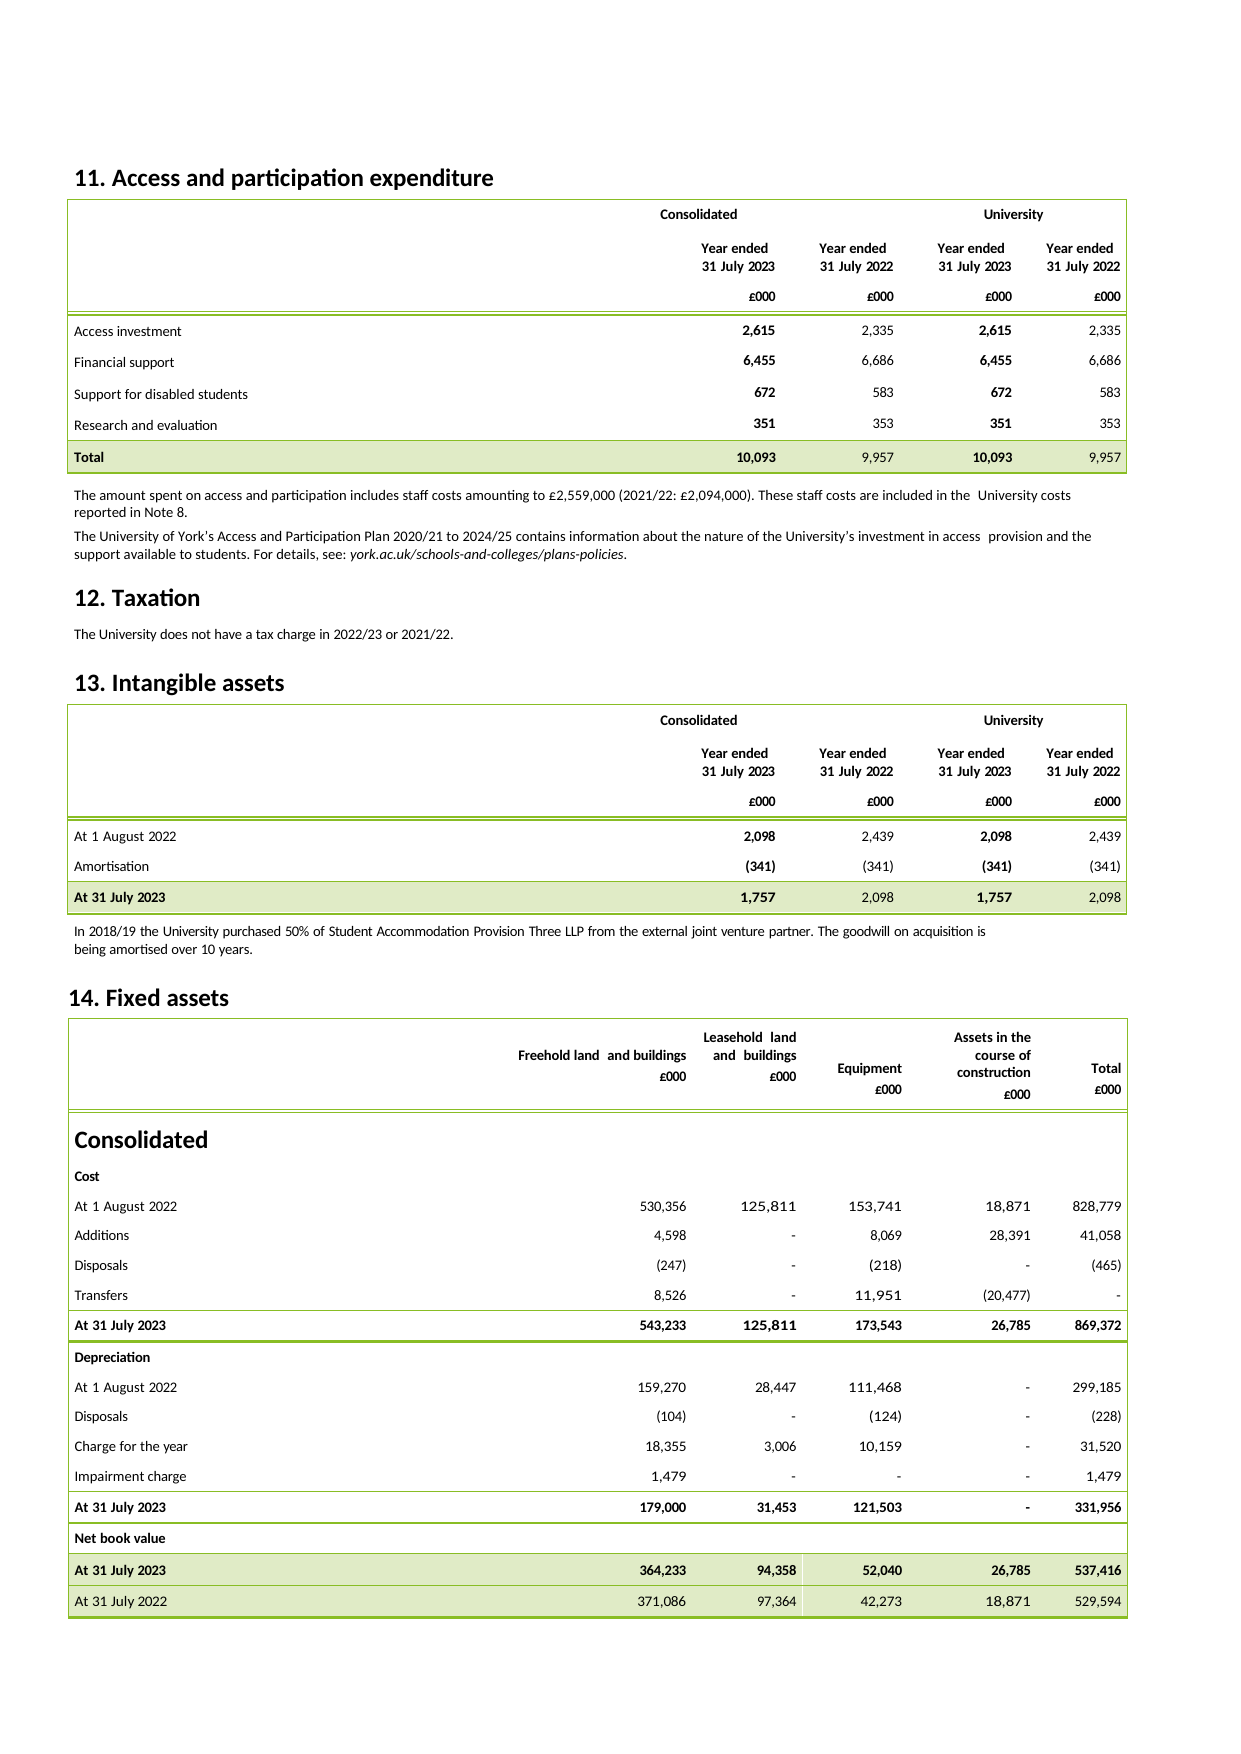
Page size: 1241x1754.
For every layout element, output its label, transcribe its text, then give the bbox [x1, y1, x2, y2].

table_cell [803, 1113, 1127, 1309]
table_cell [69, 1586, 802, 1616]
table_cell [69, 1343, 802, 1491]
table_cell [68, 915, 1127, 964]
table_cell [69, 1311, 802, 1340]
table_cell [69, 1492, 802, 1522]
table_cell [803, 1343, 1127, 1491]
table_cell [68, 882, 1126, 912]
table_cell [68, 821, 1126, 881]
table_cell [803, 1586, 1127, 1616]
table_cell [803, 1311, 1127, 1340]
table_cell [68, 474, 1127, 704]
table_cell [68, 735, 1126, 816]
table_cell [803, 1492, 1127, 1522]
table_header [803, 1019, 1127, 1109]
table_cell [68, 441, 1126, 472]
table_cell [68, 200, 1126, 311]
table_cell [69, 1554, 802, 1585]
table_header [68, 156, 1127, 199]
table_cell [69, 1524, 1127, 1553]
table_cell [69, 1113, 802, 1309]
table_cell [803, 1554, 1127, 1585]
text 14. Fixed assets [68, 982, 1172, 1013]
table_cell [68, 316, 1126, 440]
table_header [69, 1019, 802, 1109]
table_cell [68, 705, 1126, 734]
